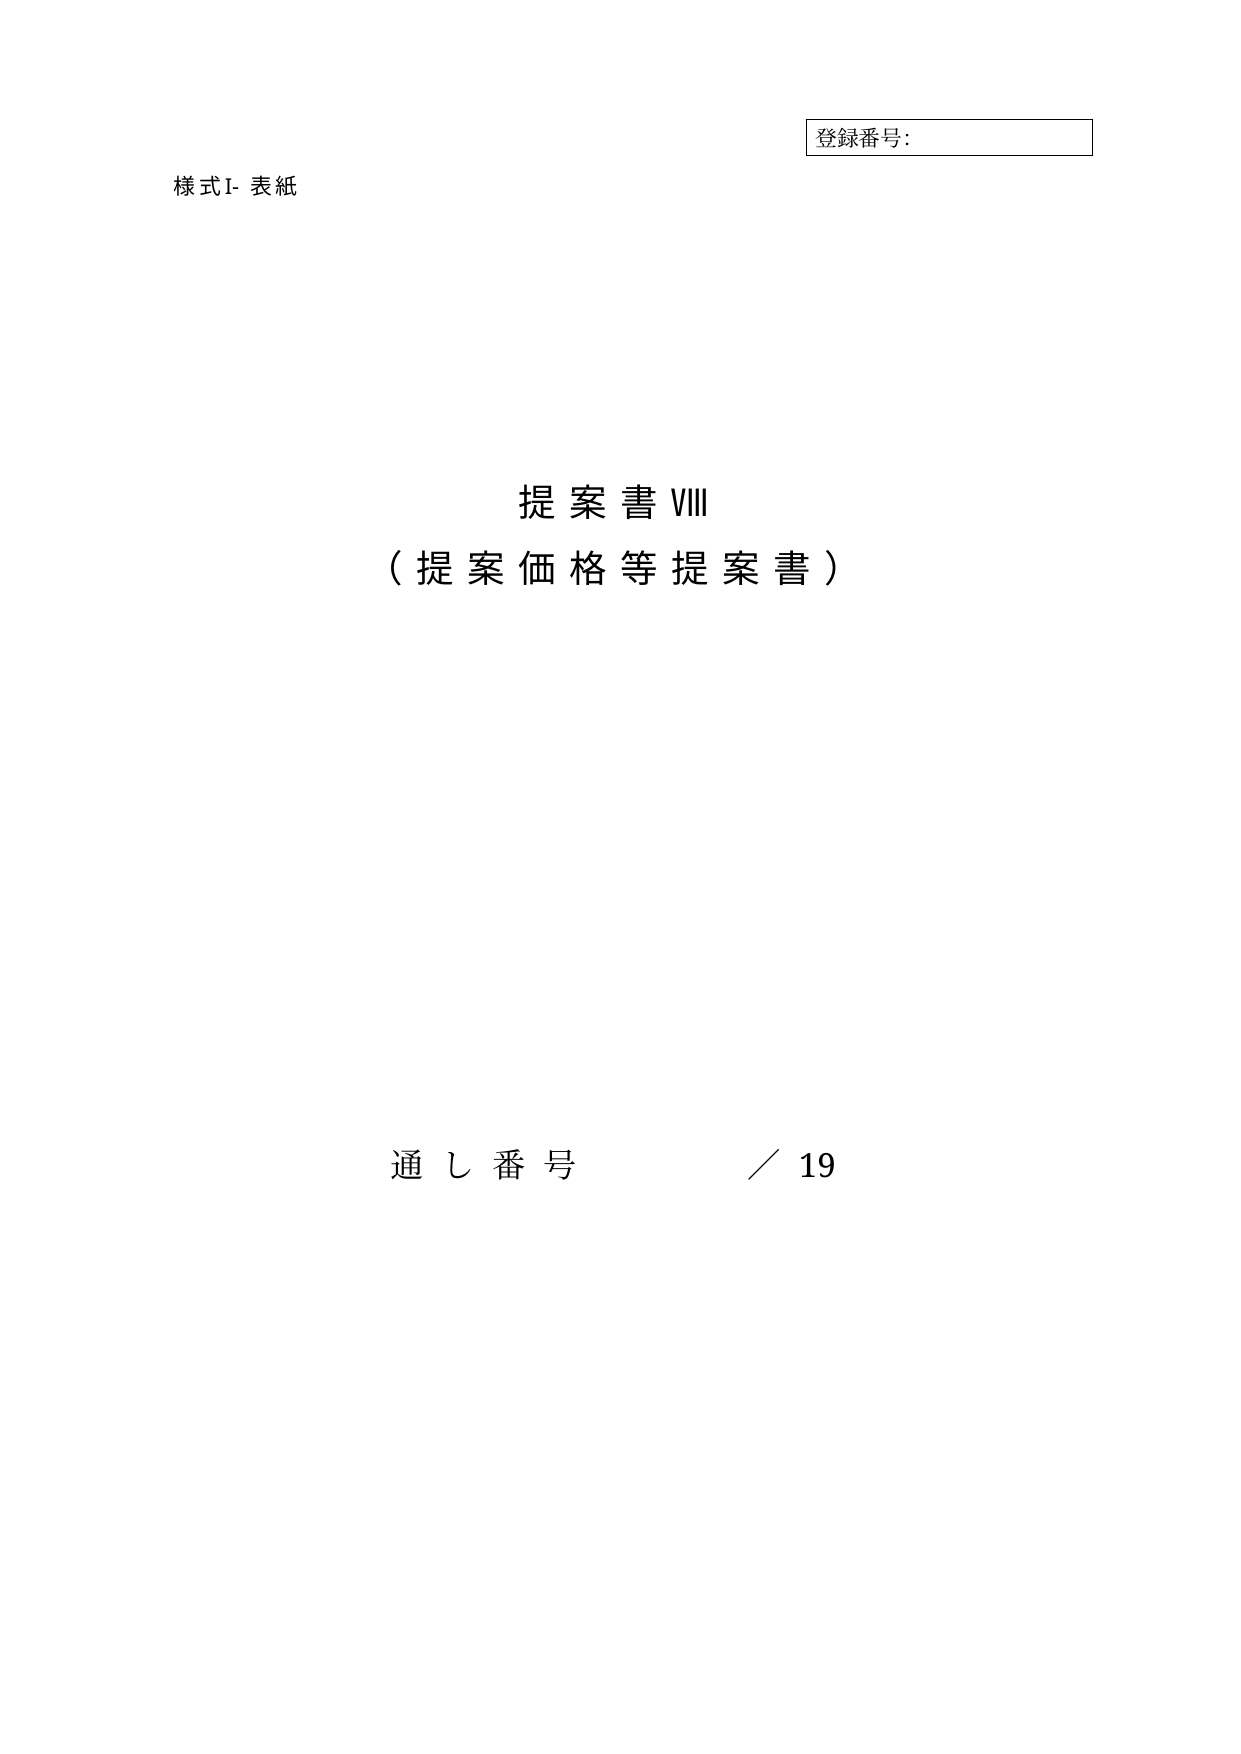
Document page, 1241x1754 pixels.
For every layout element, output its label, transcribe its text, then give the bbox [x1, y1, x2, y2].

text 通し番号 ／19 [148, 1129, 1092, 1196]
subtitle 様式I-表紙 [148, 169, 1092, 202]
text 提案書Ⅷ [148, 467, 1092, 533]
text （提案価格等提案書） [148, 533, 1092, 599]
